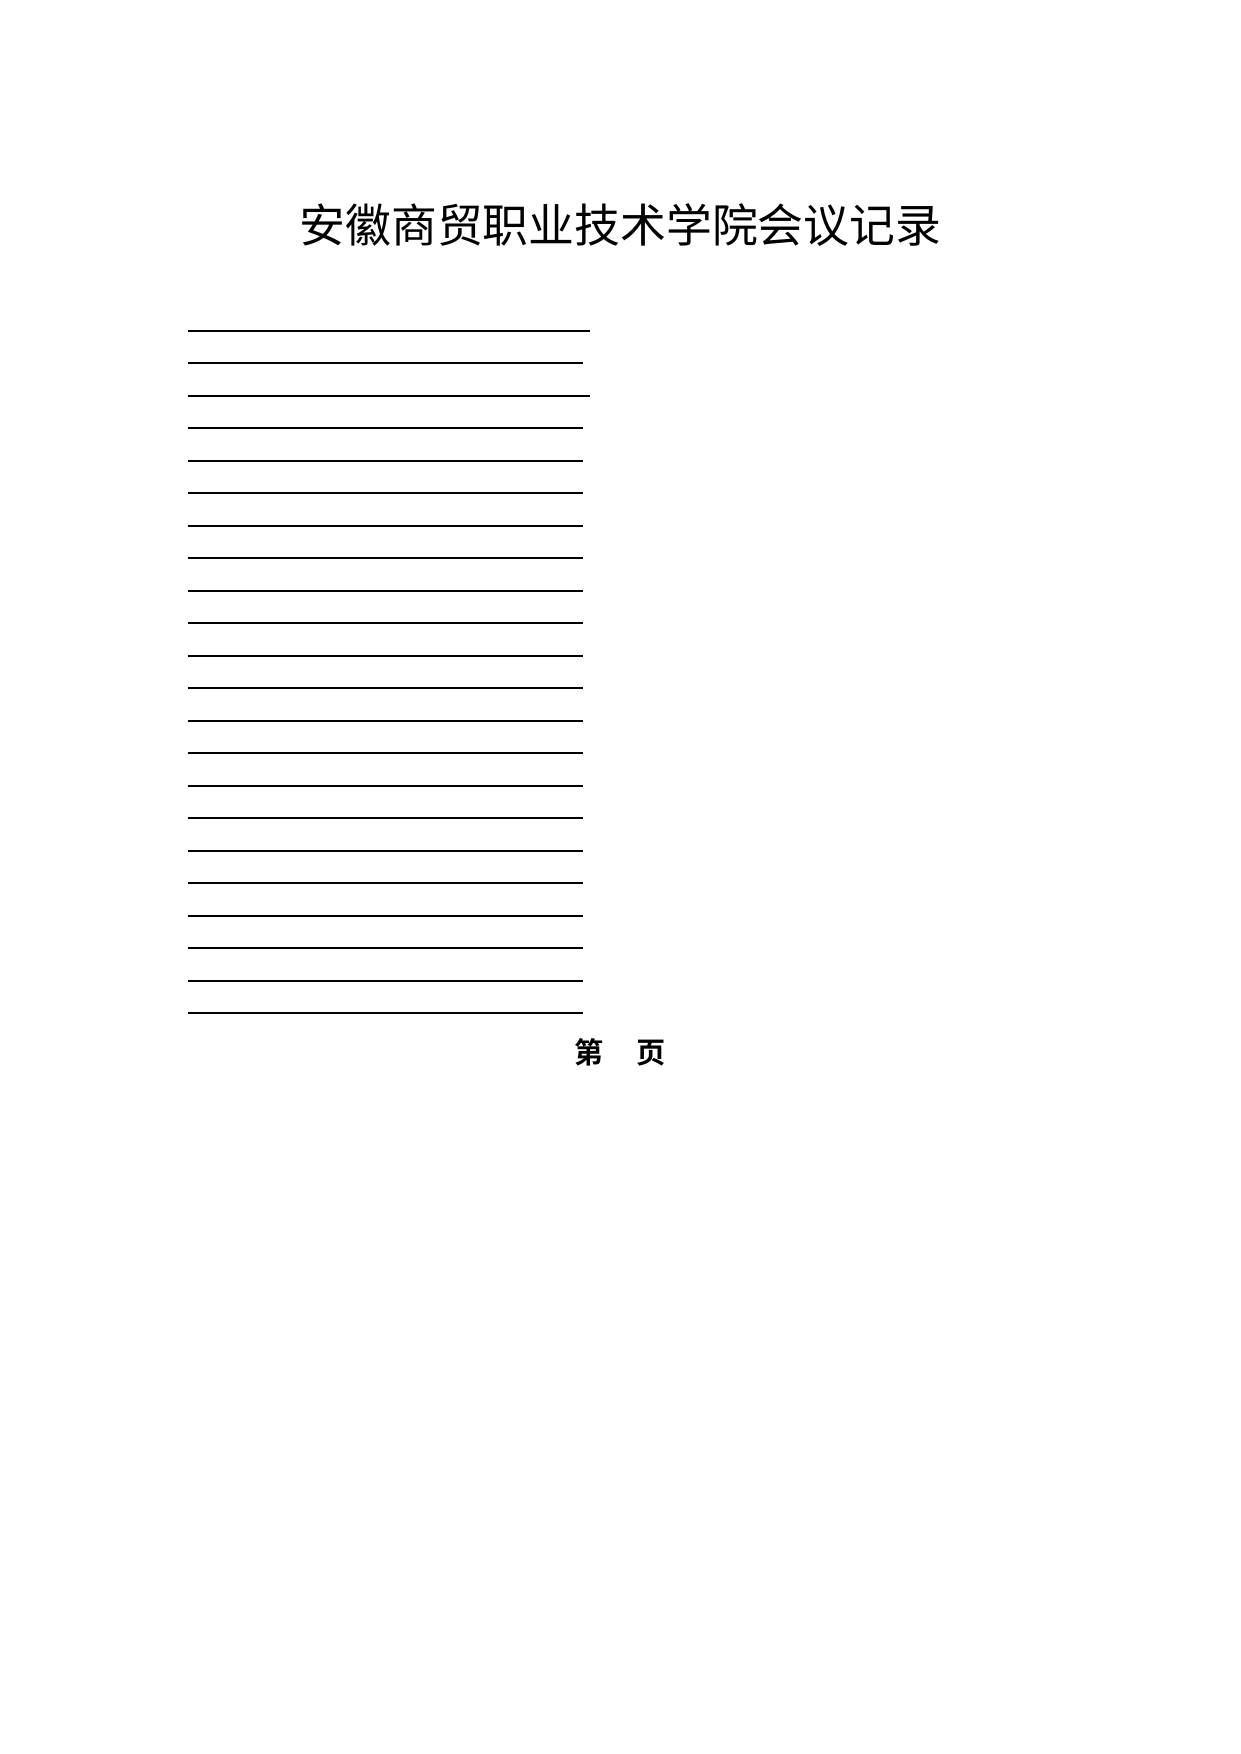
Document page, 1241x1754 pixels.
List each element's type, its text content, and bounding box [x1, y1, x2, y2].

text 安徽商贸职业技术学院会议记录 [187, 174, 1053, 271]
text 第 页 [187, 1019, 1053, 1084]
